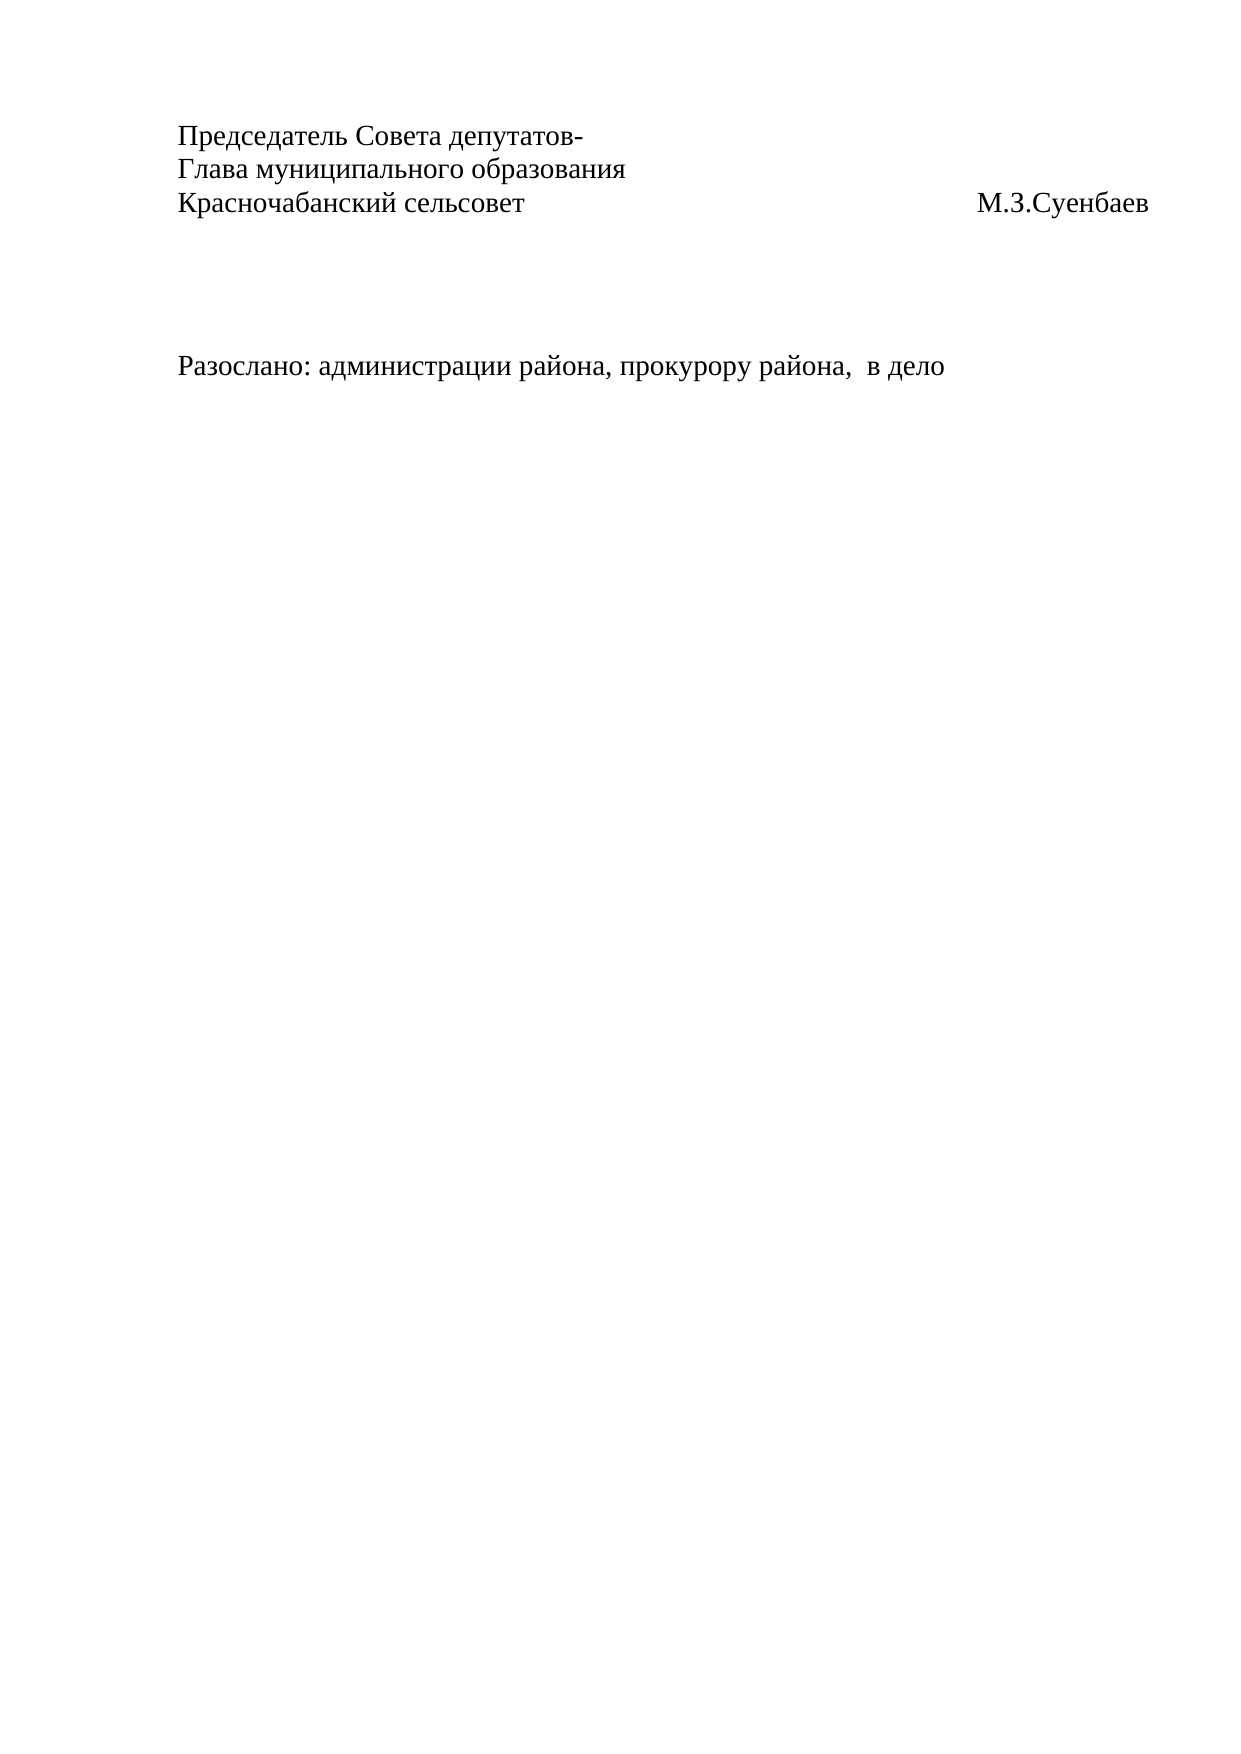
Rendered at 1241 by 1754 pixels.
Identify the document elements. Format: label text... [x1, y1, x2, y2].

text Красночабанский сельсовет М.З.Суенбаев [177, 185, 1152, 219]
text Разослано: администрации района, прокурору района, в дело [177, 348, 1152, 382]
text Председатель Совета депутатов- [177, 118, 1152, 152]
text Глава муниципального образования [177, 152, 1152, 185]
